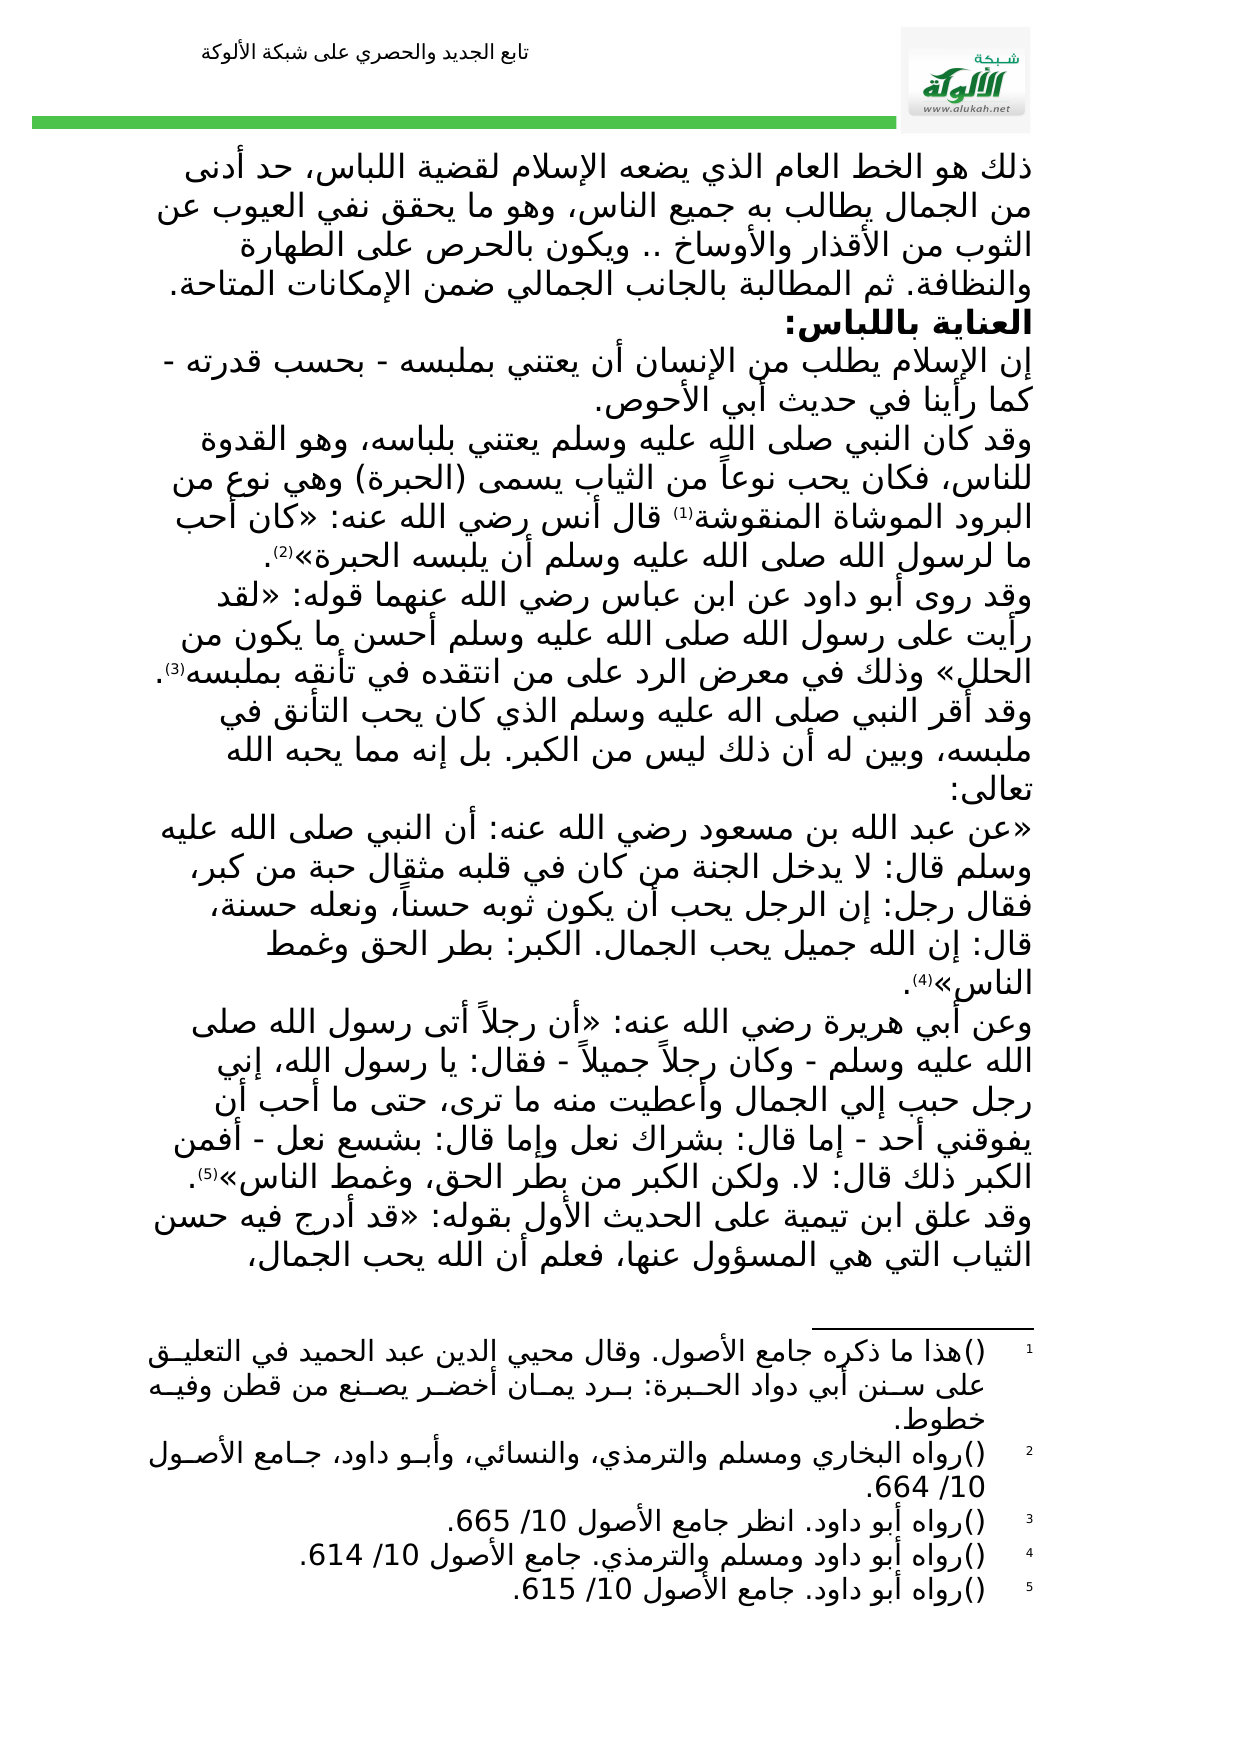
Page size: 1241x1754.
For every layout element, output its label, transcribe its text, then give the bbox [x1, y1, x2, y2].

text «عن عبد الله بن مسعود رضي الله عنه: أن النبي صلى الله عليه وسلم قال: لا يدخل الجنة من كان في قلبه مثقال حبة من كبر، فقال رجل: إن الرجل يحب أن يكون ثوبه حسناً، ونعله حسنة، قال: إن الله جميل يحب الجمال. الكبر: بطر الحق وغمط الناس»(). [148, 808, 1033, 1002]
text وقد كان النبي صلى الله عليه وسلم يعتني بلباسه، وهو القدوة للناس، فكان يحب نوعاً من الثياب يسمى (الحبرة) وهي نوع من البرود الموشاة المنقوشة() قال أنس رضي الله عنه: «كان أحب ما لرسول الله صلى الله عليه وسلم أن يلبسه الحبرة»(). [148, 420, 1033, 575]
text ذلك هو الخط العام الذي يضعه الإسلام لقضية اللباس، حد أدنى من الجمال يطالب به جميع الناس، وهو ما يحقق نفي العيوب عن الثوب من الأقذار والأوساخ .. ويكون بالحرص على الطهارة والنظافة. ثم المطالبة بالجانب الجمالي ضمن الإمكانات المتاحة. [148, 148, 1033, 303]
text وقد روى أبو داود عن ابن عباس رضي الله عنهما قوله: «لقد رأيت على رسول الله صلى الله عليه وسلم أحسن ما يكون من الحلل» وذلك في معرض الرد على من انتقده في تأنقه بملبسه(). [148, 575, 1033, 692]
text وقد أقر النبي صلى اله عليه وسلم الذي كان يحب التأنق في ملبسه، وبين له أن ذلك ليس من الكبر. بل إنه مما يحبه الله تعالى: [148, 692, 1033, 808]
text العناية باللباس: [148, 303, 1033, 342]
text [148, 1197, 1033, 1274]
text وعن أبي هريرة رضي الله عنه: «أن رجلاً أتى رسول الله صلى الله عليه وسلم - وكان رجلاً جميلاً - فقال: يا رسول الله، إني رجل حبب إلي الجمال وأعطيت منه ما ترى، حتى ما أحب أن يفوقني أحد - إما قال: بشراك نعل وإما قال: بشسع نعل - أفمن الكبر ذلك قال: لا. ولكن الكبر من بطر الحق، وغمط الناس»(). [148, 1002, 1033, 1197]
text إن الإسلام يطلب من الإنسان أن يعتني بملبسه - بحسب قدرته - كما رأينا في حديث أبي الأحوص. [148, 342, 1033, 420]
